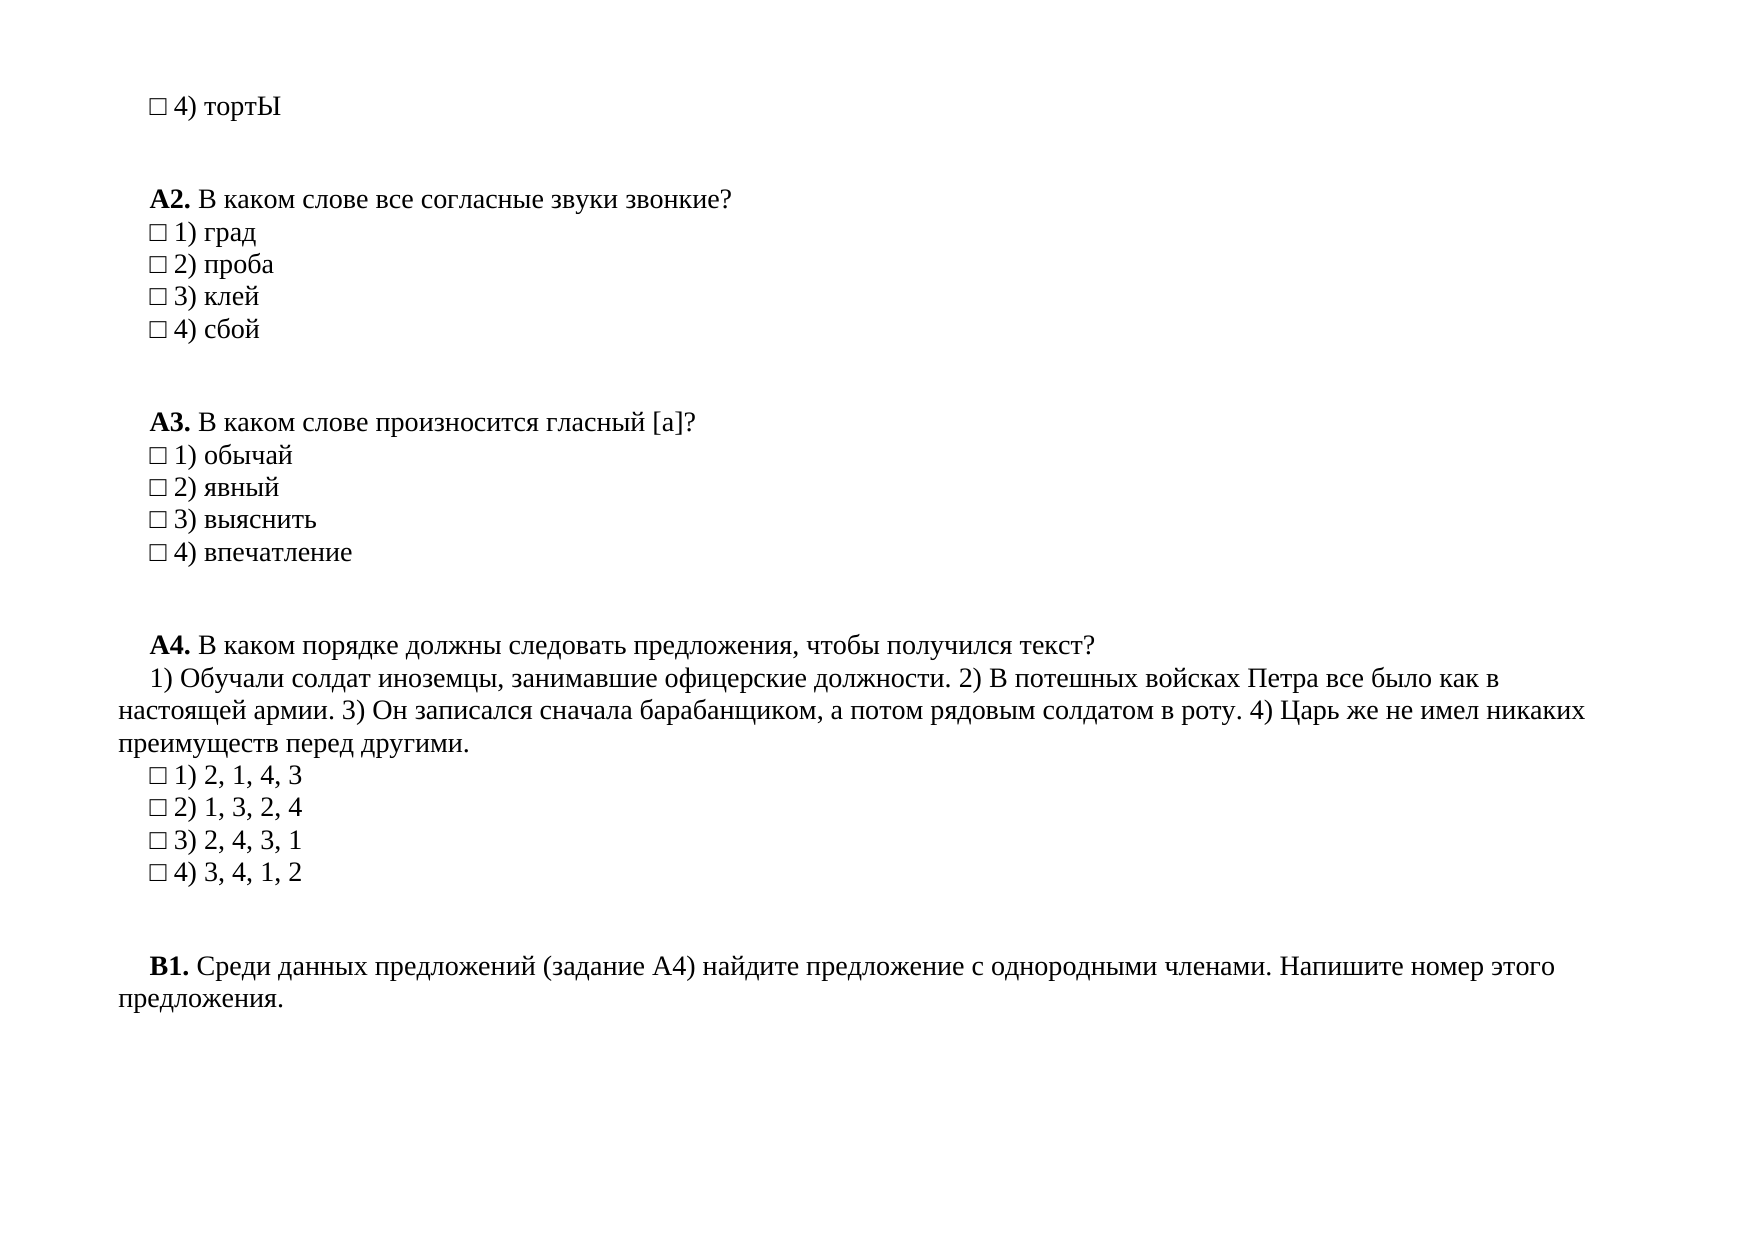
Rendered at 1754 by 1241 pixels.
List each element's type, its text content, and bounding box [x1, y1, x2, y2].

text □ 4) впечатление [118, 535, 1636, 567]
text А3. В каком слове произносится гласный [а]? [118, 405, 1636, 438]
text □ 4) тортЫ [118, 89, 1636, 121]
text □ 3) выяснить [118, 502, 1636, 535]
text □ 2) 1, 3, 2, 4 [118, 790, 1636, 823]
text □ 4) сбой [118, 312, 1636, 344]
text □ 3) клей [118, 279, 1636, 312]
text □ 2) проба [118, 247, 1636, 279]
text 1) Обучали солдат иноземцы, занимавшие офицерские должности. 2) В потешных войсках Петра все было как в настоящей армии. 3) Он записался сначала барабанщиком, а потом рядовым солдатом в роту. 4) Царь же не имел никаких преимуществ перед другими. [118, 661, 1636, 758]
text □ 3) 2, 4, 3, 1 [118, 823, 1636, 855]
text А2. В каком слове все согласные звуки звонкие? [118, 182, 1636, 214]
text □ 4) 3, 4, 1, 2 [118, 855, 1636, 888]
text □ 2) явный [118, 470, 1636, 502]
text □ 1) обычай [118, 438, 1636, 470]
text □ 1) град [118, 214, 1636, 247]
text □ 1) 2, 1, 4, 3 [118, 758, 1636, 790]
text А4. В каком порядке должны следовать предложения, чтобы получился текст? [118, 628, 1636, 661]
text В1. Среди данных предложений (задание А4) найдите предложение с однородными членами. Напишите номер этого предложения. [118, 949, 1636, 1013]
